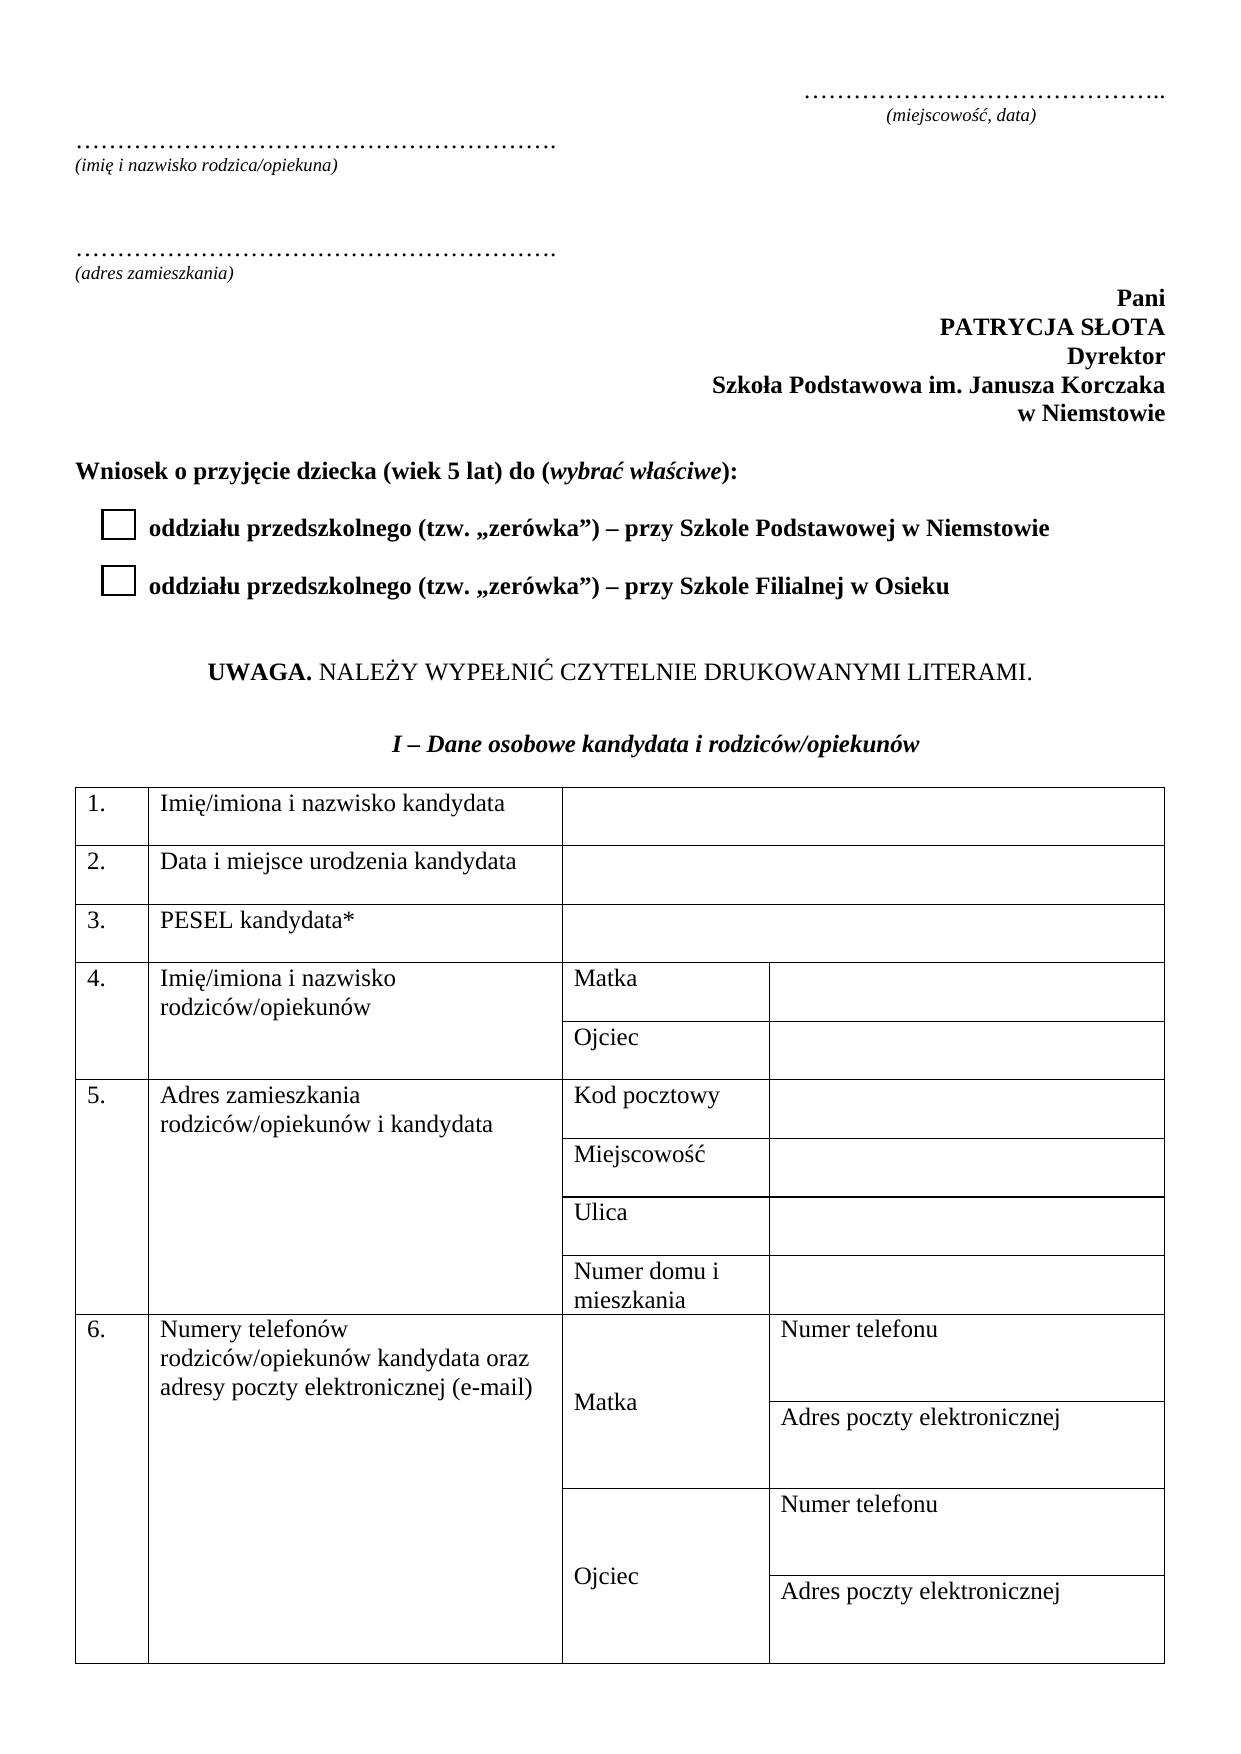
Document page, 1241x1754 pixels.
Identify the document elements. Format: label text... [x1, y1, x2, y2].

text (adres zamieszkania) [75, 262, 1165, 283]
table_cell Kod pocztowy [563, 1080, 769, 1138]
table_cell [563, 846, 1164, 904]
table_cell Matka [563, 963, 769, 1021]
table_cell PESEL kandydata* [149, 905, 562, 962]
table_cell Numer telefonu [770, 1315, 1164, 1401]
table_cell Numer telefonu [770, 1489, 1164, 1575]
table_cell 4. [76, 963, 148, 1079]
text …………………………………………………. [75, 233, 1165, 262]
text …………………………………….. [75, 75, 1165, 104]
table_cell Adres poczty elektronicznej [770, 1576, 1164, 1663]
table_cell Ulica [563, 1198, 769, 1255]
table_cell 2. [76, 846, 148, 904]
table_cell 5. [76, 1080, 148, 1313]
table_header 1. [76, 788, 148, 845]
table_cell [770, 1198, 1164, 1255]
text Pani [75, 283, 1165, 312]
table_cell Adres zamieszkania rodziców/opiekunów i kandydata [149, 1080, 562, 1313]
table_cell [770, 1022, 1164, 1079]
table_cell 6. [76, 1315, 148, 1663]
table_cell Numery telefonów rodziców/opiekunów kandydata oraz adresy poczty elektronicznej (e-mail) [149, 1315, 562, 1663]
table_cell Matka [563, 1315, 769, 1488]
text w Niemstowie [75, 398, 1165, 427]
table_cell Data i miejsce urodzenia kandydata [149, 846, 562, 904]
text UWAGA. NALEŻY WYPEŁNIĆ CZYTELNIE DRUKOWANYMI LITERAMI. [75, 657, 1165, 686]
text oddziału przedszkolnego (tzw. „zerówka”) – przy Szkole Podstawowej w Niemstowie [149, 513, 1165, 542]
table_cell [770, 1080, 1164, 1138]
table_cell Numer domu i mieszkania [563, 1256, 769, 1313]
table_header [563, 788, 1164, 845]
table_cell [770, 963, 1164, 1021]
text (miejscowość, data) [812, 104, 1165, 125]
table_cell Ojciec [563, 1022, 769, 1079]
table_cell Miejscowość [563, 1139, 769, 1196]
table_cell 3. [76, 905, 148, 962]
text …………………………………………………. [75, 125, 1165, 154]
table_cell Ojciec [563, 1489, 769, 1663]
table_cell Adres poczty elektronicznej [770, 1402, 1164, 1488]
table_cell Imię/imiona i nazwisko rodziców/opiekunów [149, 963, 562, 1079]
table_cell [770, 1139, 1164, 1196]
text PATRYCJA SŁOTA [75, 312, 1165, 341]
text Wniosek o przyjęcie dziecka (wiek 5 lat) do (wybrać właściwe): [75, 456, 1165, 485]
text Szkoła Podstawowa im. Janusza Korczaka [75, 370, 1165, 398]
table_cell [770, 1256, 1164, 1313]
text I – Dane osobowe kandydata i rodziców/opiekunów [75, 729, 1165, 758]
table_cell [563, 905, 1164, 962]
table_header Imię/imiona i nazwisko kandydata [149, 788, 562, 845]
text (imię i nazwisko rodzica/opiekuna) [75, 154, 1165, 176]
text oddziału przedszkolnego (tzw. „zerówka”) – przy Szkole Filialnej w Osieku [75, 571, 1165, 600]
text Dyrektor [75, 341, 1165, 370]
